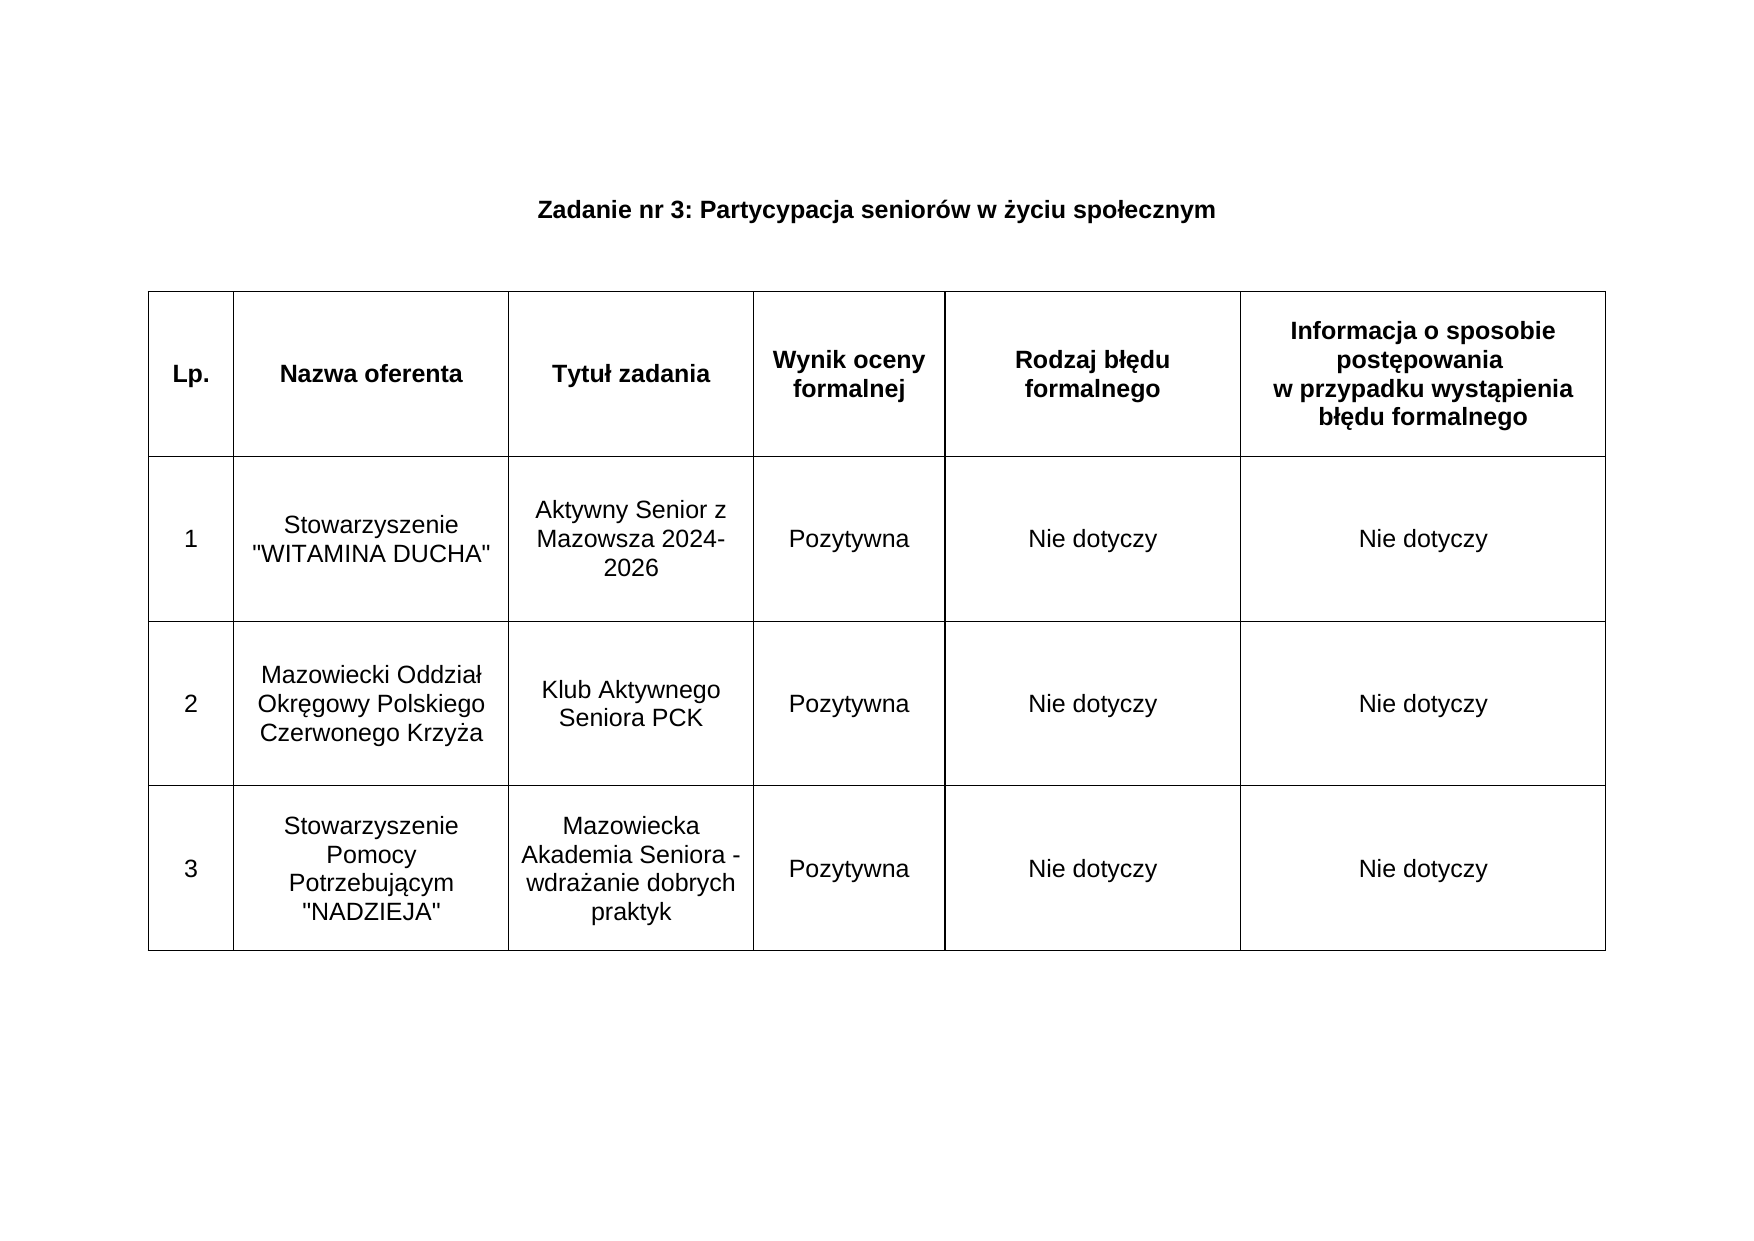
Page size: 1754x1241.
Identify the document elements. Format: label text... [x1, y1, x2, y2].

text Zadanie nr 3: Partycypacja seniorów w życiu społecznym [148, 195, 1606, 224]
table_cell 3 [149, 786, 233, 950]
table_cell 1 [149, 457, 233, 621]
table_header Lp. [149, 292, 233, 456]
table_header Nazwa oferenta [234, 292, 508, 456]
table_cell Aktywny Senior z Mazowsza 2024-2026 [509, 457, 753, 621]
table_header Informacja o sposobie postępowania w przypadku wystąpienia błędu formalnego [1241, 292, 1605, 456]
table_cell Nie dotyczy [1241, 622, 1605, 785]
table_cell Mazowiecki Oddział Okręgowy Polskiego Czerwonego Krzyża [234, 622, 508, 785]
table_cell 2 [149, 622, 233, 785]
table_cell Pozytywna [754, 457, 944, 621]
table_cell Klub Aktywnego Seniora PCK [509, 622, 753, 785]
table_header Tytuł zadania [509, 292, 753, 456]
table_cell Pozytywna [754, 786, 944, 950]
table_cell Nie dotyczy [1241, 457, 1605, 621]
table_cell Mazowiecka Akademia Seniora - wdrażanie dobrych praktyk [509, 786, 753, 950]
table_cell Nie dotyczy [1241, 786, 1605, 950]
table_cell Nie dotyczy [946, 457, 1240, 621]
table_header Wynik oceny formalnej [754, 292, 944, 456]
table_cell Stowarzyszenie Pomocy Potrzebującym "NADZIEJA" [234, 786, 508, 950]
table_cell Nie dotyczy [946, 622, 1240, 785]
table_header Rodzaj błędu formalnego [946, 292, 1240, 456]
table_cell Pozytywna [754, 622, 944, 785]
table_cell Stowarzyszenie "WITAMINA DUCHA" [234, 457, 508, 621]
table_cell Nie dotyczy [946, 786, 1240, 950]
